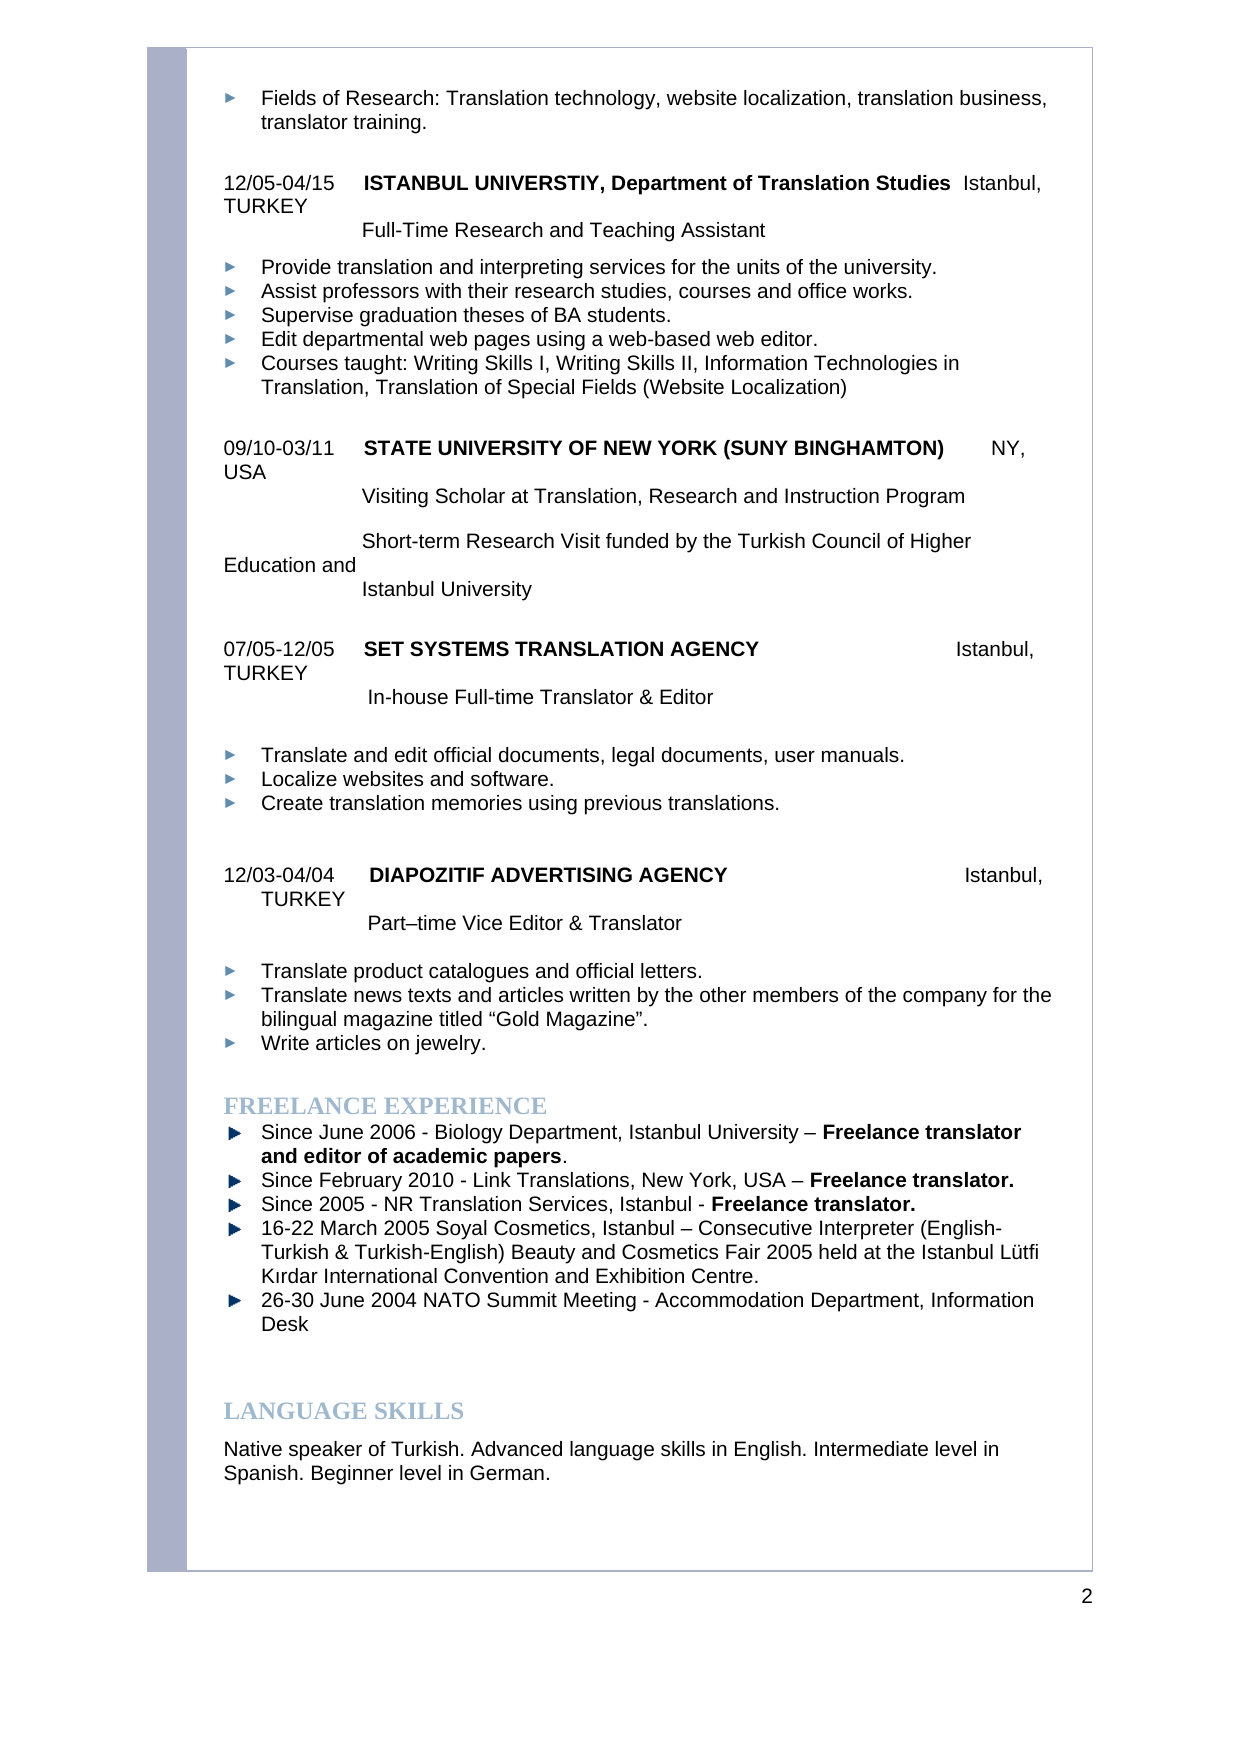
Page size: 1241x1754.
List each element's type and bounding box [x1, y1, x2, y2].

picture [224, 1194, 241, 1212]
table_header [187, 48, 1092, 1570]
picture [224, 1218, 241, 1236]
picture [224, 1170, 241, 1188]
table_header [148, 48, 186, 1570]
picture [224, 1122, 241, 1140]
picture [224, 1290, 241, 1307]
